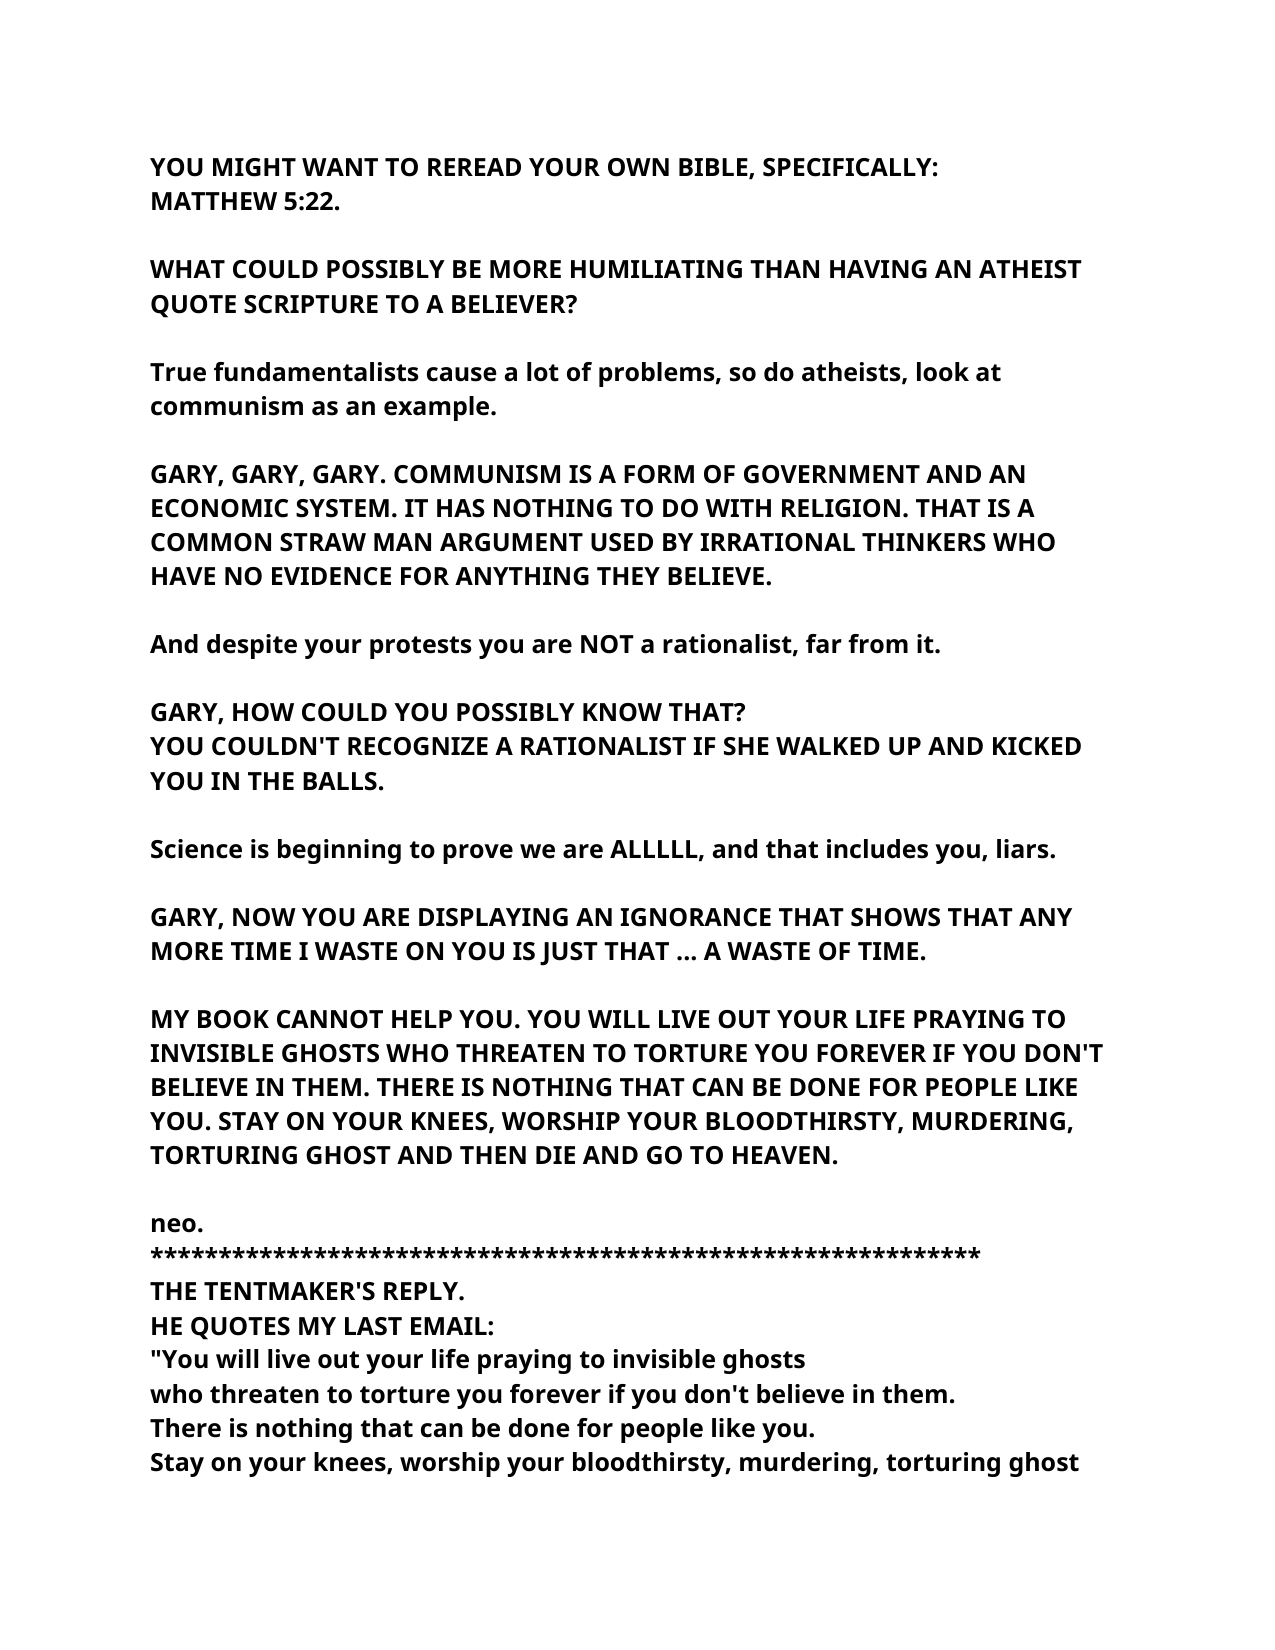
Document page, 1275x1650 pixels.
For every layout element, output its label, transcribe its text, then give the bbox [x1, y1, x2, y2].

text HE QUOTES MY LAST EMAIL: [150, 1308, 1125, 1342]
text And despite your protests you are NOT a rationalist, far from it. [150, 627, 1125, 661]
text THE TENTMAKER'S REPLY. [150, 1274, 1125, 1308]
text YOU MIGHT WANT TO REREAD YOUR OWN BIBLE, SPECIFICALLY: [150, 150, 1125, 184]
text YOU COULDN'T RECOGNIZE A RATIONALIST IF SHE WALKED UP AND KICKED YOU IN THE BALLS. [150, 729, 1125, 797]
text WHAT COULD POSSIBLY BE MORE HUMILIATING THAN HAVING AN ATHEIST QUOTE SCRIPTURE TO A BELIEVER? [150, 252, 1125, 320]
text There is nothing that can be done for people like you. [150, 1410, 1125, 1444]
text GARY, GARY, GARY. COMMUNISM IS A FORM OF GOVERNMENT AND AN ECONOMIC SYSTEM. IT HAS NOTHING TO DO WITH RELIGION. THAT IS A COMMON STRAW MAN ARGUMENT USED BY IRRATIONAL THINKERS WHO HAVE NO EVIDENCE FOR ANYTHING THEY BELIEVE. [150, 457, 1125, 593]
text MATTHEW 5:22. [150, 184, 1125, 218]
text GARY, HOW COULD YOU POSSIBLY KNOW THAT? [150, 695, 1125, 729]
text ************************************************************* [150, 1240, 1125, 1274]
text who threaten to torture you forever if you don't believe in them. [150, 1376, 1125, 1410]
text Stay on your knees, worship your bloodthirsty, murdering, torturing ghost [150, 1444, 1125, 1478]
text "You will live out your life praying to invisible ghosts [150, 1342, 1125, 1376]
text GARY, NOW YOU ARE DISPLAYING AN IGNORANCE THAT SHOWS THAT ANY MORE TIME I WASTE ON YOU IS JUST THAT ... A WASTE OF TIME. [150, 899, 1125, 967]
text MY BOOK CANNOT HELP YOU. YOU WILL LIVE OUT YOUR LIFE PRAYING TO INVISIBLE GHOSTS WHO THREATEN TO TORTURE YOU FOREVER IF YOU DON'T BELIEVE IN THEM. THERE IS NOTHING THAT CAN BE DONE FOR PEOPLE LIKE YOU. STAY ON YOUR KNEES, WORSHIP YOUR BLOODTHIRSTY, MURDERING, TORTURING GHOST AND THEN DIE AND GO TO HEAVEN. [150, 1002, 1125, 1172]
text True fundamentalists cause a lot of problems, so do atheists, look at communism as an example. [150, 354, 1125, 422]
text neo. [150, 1206, 1125, 1240]
text Science is beginning to prove we are ALLLLL, and that includes you, liars. [150, 831, 1125, 865]
